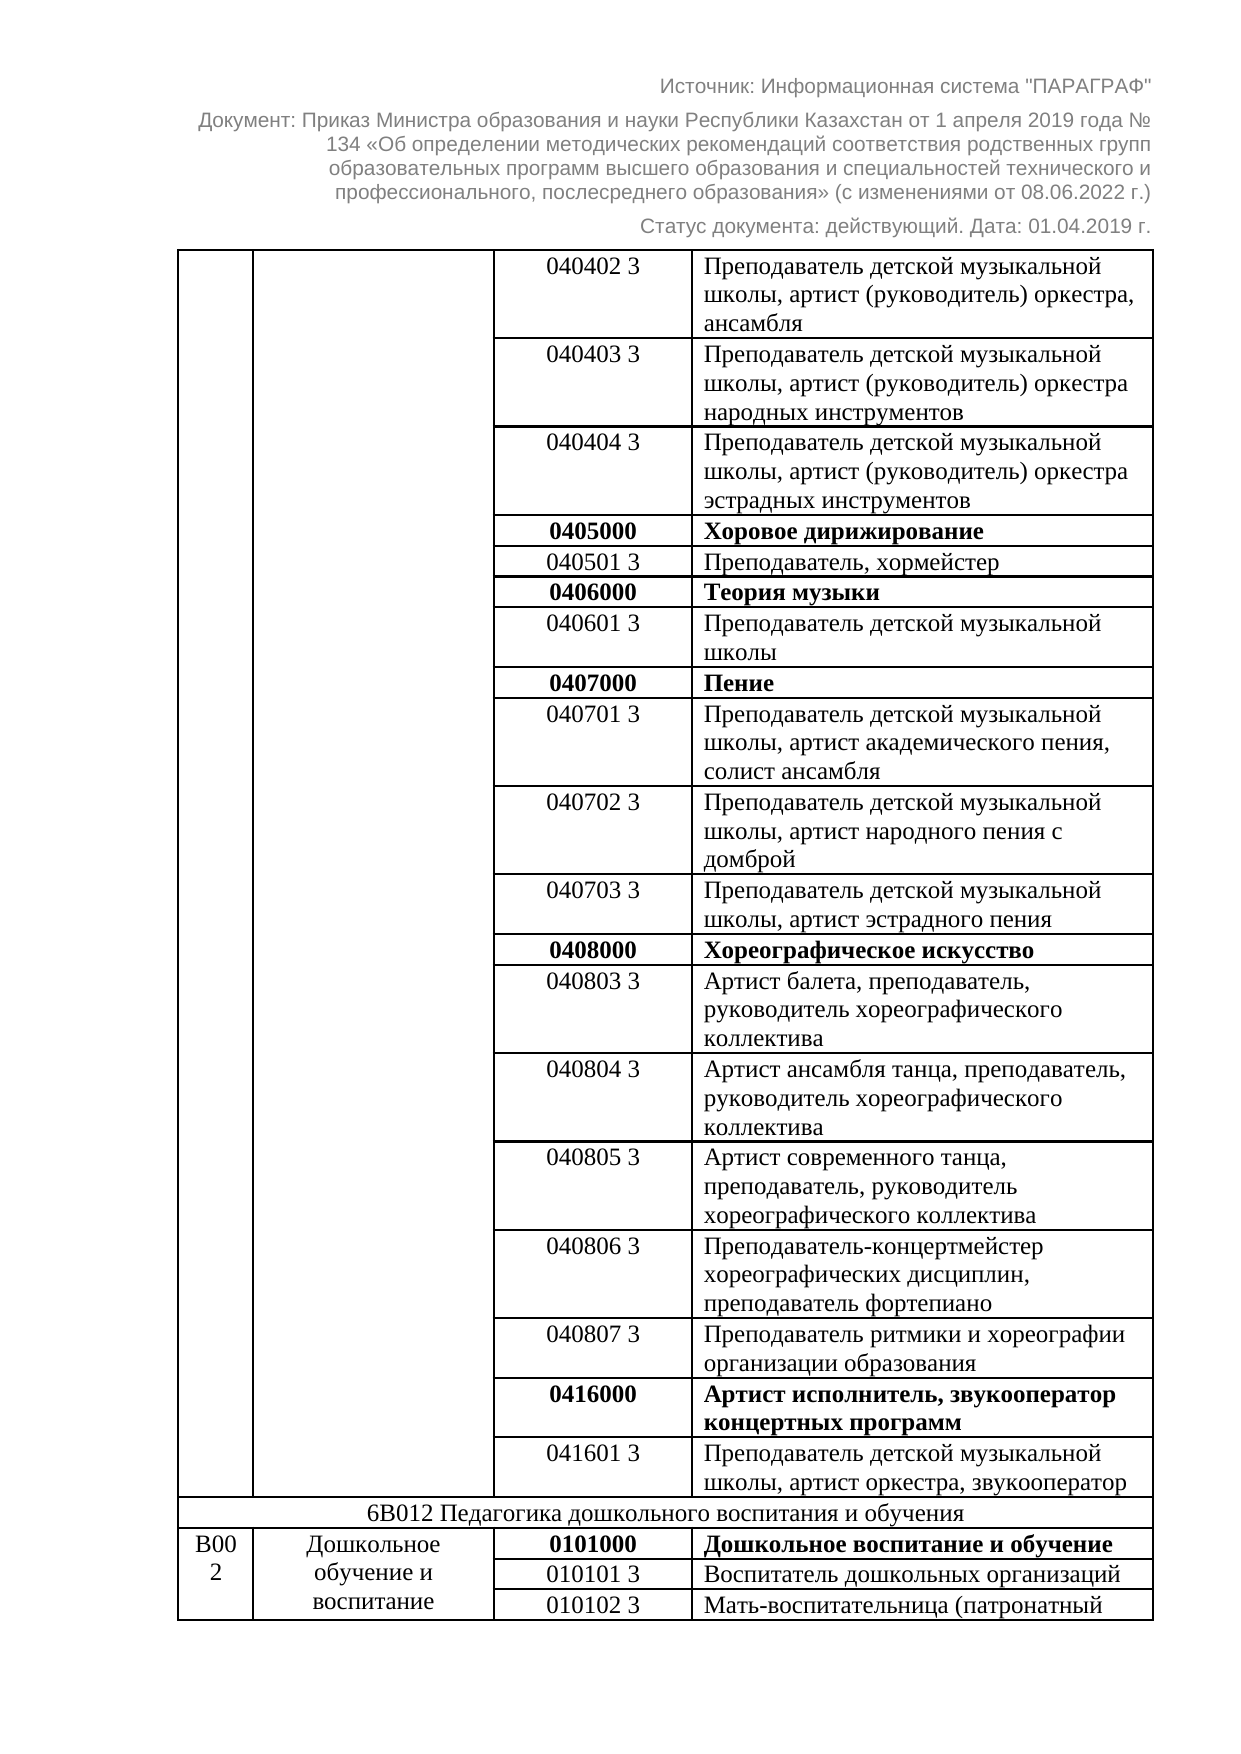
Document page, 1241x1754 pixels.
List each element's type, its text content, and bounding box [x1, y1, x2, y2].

table_cell 040703 3 [495, 875, 691, 933]
table_cell Преподаватель детской музыкальной школы, артист оркестра, звукооператор [693, 1438, 1152, 1496]
table_cell Преподаватель детской музыкальной школы, артист (руководитель) оркестра эстрадных инструментов [693, 428, 1152, 514]
table_cell 040702 3 [495, 787, 691, 873]
table_cell Преподаватель детской музыкальной школы, артист народного пения с домброй [693, 787, 1152, 873]
table_cell Воспитатель дошкольных организаций [693, 1560, 1152, 1588]
table_cell Артист исполнитель, звукооператор концертных программ [693, 1379, 1152, 1436]
table_cell Преподаватель, хормейстер [693, 547, 1152, 575]
table_cell Пение [693, 668, 1152, 697]
table_cell 6В012 Педагогика дошкольного воспитания и обучения [179, 1498, 1152, 1527]
table_cell 040805 3 [495, 1143, 691, 1229]
table_cell 040404 3 [495, 428, 691, 514]
table_cell 0406000 [495, 578, 691, 606]
table_cell Преподаватель детской музыкальной школы, артист академического пения, солист ансамбля [693, 699, 1152, 785]
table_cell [693, 1590, 1152, 1619]
table_cell Хоровое дирижирование [693, 516, 1152, 544]
table_cell 040804 3 [495, 1054, 691, 1140]
table_cell 041601 3 [495, 1438, 691, 1496]
table_cell Артист балета, преподаватель, руководитель хореографического коллектива [693, 966, 1152, 1052]
table_cell 010102 3 [495, 1590, 691, 1619]
table_cell Преподаватель-концертмейстер хореографических дисциплин, преподаватель фортепиано [693, 1231, 1152, 1317]
table_cell 040501 3 [495, 547, 691, 575]
table_cell 040402 3 [495, 251, 691, 337]
table_cell В002 [179, 1529, 252, 1619]
table_cell Преподаватель ритмики и хореографии организации образования [693, 1319, 1152, 1377]
table_cell 0405000 [495, 516, 691, 544]
table_cell Артист современного танца, преподаватель, руководитель хореографического коллектива [693, 1143, 1152, 1229]
table_cell 040803 3 [495, 966, 691, 1052]
table_cell 040701 3 [495, 699, 691, 785]
table_cell Преподаватель детской музыкальной школы [693, 608, 1152, 666]
table_cell 040601 3 [495, 608, 691, 666]
table_cell 040807 3 [495, 1319, 691, 1377]
table_cell Хореографическое искусство [693, 935, 1152, 964]
table_cell 040806 3 [495, 1231, 691, 1317]
table_cell 040403 3 [495, 339, 691, 425]
table_cell 010101 3 [495, 1560, 691, 1588]
table_cell Артист ансамбля танца, преподаватель, руководитель хореографического коллектива [693, 1054, 1152, 1140]
table_cell 0408000 [495, 935, 691, 964]
table_cell Преподаватель детской музыкальной школы, артист (руководитель) оркестра народных инструментов [693, 339, 1152, 425]
table_cell 0416000 [495, 1379, 691, 1436]
table_cell 0407000 [495, 668, 691, 697]
table_cell Теория музыки [693, 578, 1152, 606]
table_cell 0101000 [495, 1529, 691, 1557]
table_cell Преподаватель детской музыкальной школы, артист эстрадного пения [693, 875, 1152, 933]
table_cell Преподаватель детской музыкальной школы, артист (руководитель) оркестра, ансамбля [693, 251, 1152, 337]
table_cell Дошкольное воспитание и обучение [693, 1529, 1152, 1557]
table_cell Дошкольное обучение и воспитание [254, 1529, 493, 1619]
